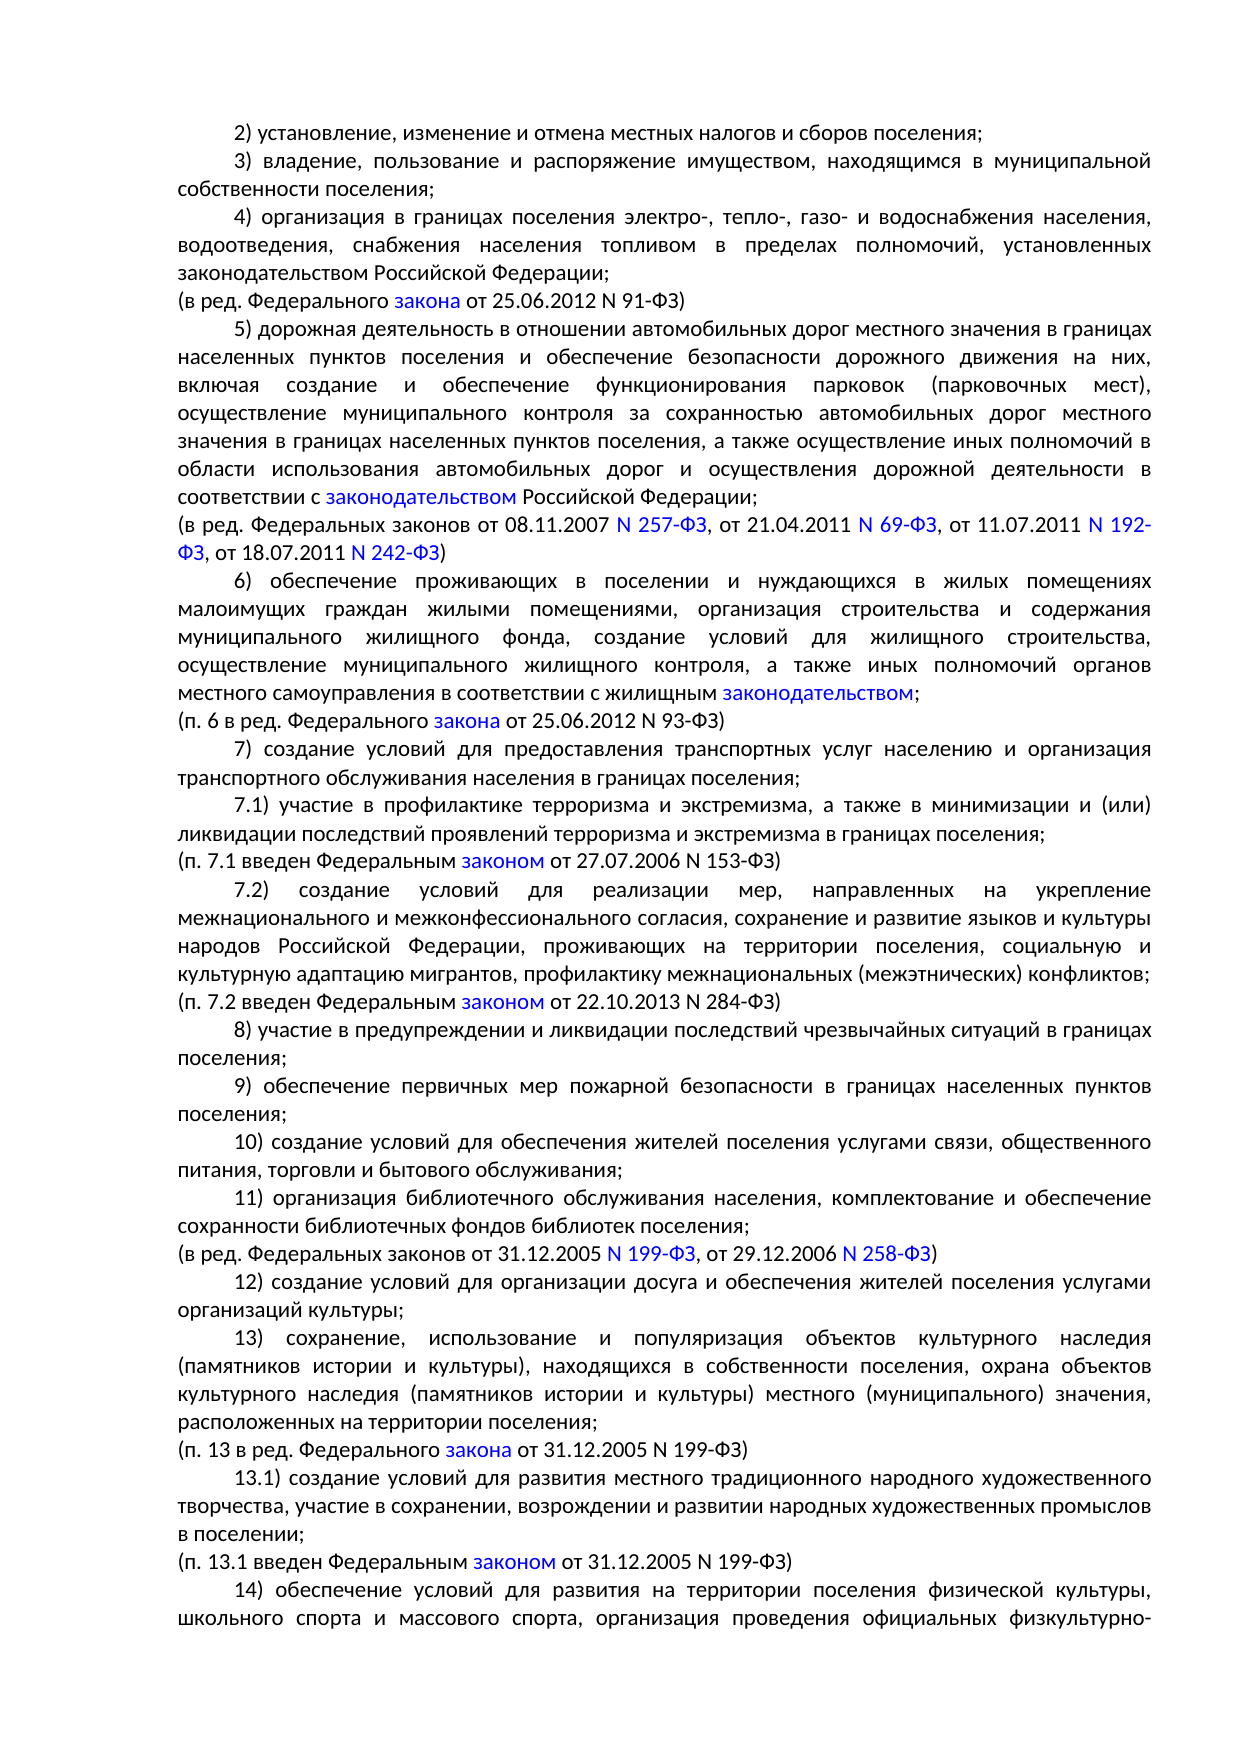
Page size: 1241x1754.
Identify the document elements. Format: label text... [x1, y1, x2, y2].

text 6) обеспечение проживающих в поселении и нуждающихся в жилых помещениях малоимущих граждан жилыми помещениями, организация строительства и содержания муниципального жилищного фонда, создание условий для жилищного строительства, осуществление муниципального жилищного контроля, а также иных полномочий органов местного самоуправления в соответствии с жилищным законодательством; [177, 566, 1152, 707]
text (п. 13.1 введен Федеральным законом от 31.12.2005 N 199-ФЗ) [177, 1547, 1152, 1575]
text 8) участие в предупреждении и ликвидации последствий чрезвычайных ситуаций в границах поселения; [177, 1015, 1152, 1071]
text 10) создание условий для обеспечения жителей поселения услугами связи, общественного питания, торговли и бытового обслуживания; [177, 1127, 1152, 1183]
text 2) установление, изменение и отмена местных налогов и сборов поселения; [177, 118, 1152, 146]
text (в ред. Федеральных законов от 08.11.2007 N 257-ФЗ, от 21.04.2011 N 69-ФЗ, от 11.07.2011 N 192-ФЗ, от 18.07.2011 N 242-ФЗ) [177, 510, 1152, 566]
text (п. 7.1 введен Федеральным законом от 27.07.2006 N 153-ФЗ) [177, 847, 1152, 875]
text (в ред. Федерального закона от 25.06.2012 N 91-ФЗ) [177, 286, 1152, 314]
text (п. 13 в ред. Федерального закона от 31.12.2005 N 199-ФЗ) [177, 1435, 1152, 1463]
text (п. 6 в ред. Федерального закона от 25.06.2012 N 93-ФЗ) [177, 707, 1152, 734]
text 13.1) создание условий для развития местного традиционного народного художественного творчества, участие в сохранении, возрождении и развитии народных художественных промыслов в поселении; [177, 1463, 1152, 1547]
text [177, 1575, 1152, 1631]
text 7.2) создание условий для реализации мер, направленных на укрепление межнационального и межконфессионального согласия, сохранение и развитие языков и культуры народов Российской Федерации, проживающих на территории поселения, социальную и культурную адаптацию мигрантов, профилактику межнациональных (межэтнических) конфликтов; [177, 875, 1152, 987]
text 7) создание условий для предоставления транспортных услуг населению и организация транспортного обслуживания населения в границах поселения; [177, 734, 1152, 791]
text 4) организация в границах поселения электро-, тепло-, газо- и водоснабжения населения, водоотведения, снабжения населения топливом в пределах полномочий, установленных законодательством Российской Федерации; [177, 202, 1152, 286]
text (п. 7.2 введен Федеральным законом от 22.10.2013 N 284-ФЗ) [177, 987, 1152, 1015]
text 3) владение, пользование и распоряжение имуществом, находящимся в муниципальной собственности поселения; [177, 146, 1152, 202]
text 7.1) участие в профилактике терроризма и экстремизма, а также в минимизации и (или) ликвидации последствий проявлений терроризма и экстремизма в границах поселения; [177, 791, 1152, 847]
text 9) обеспечение первичных мер пожарной безопасности в границах населенных пунктов поселения; [177, 1071, 1152, 1127]
text 12) создание условий для организации досуга и обеспечения жителей поселения услугами организаций культуры; [177, 1267, 1152, 1323]
text (в ред. Федеральных законов от 31.12.2005 N 199-ФЗ, от 29.12.2006 N 258-ФЗ) [177, 1239, 1152, 1267]
text 13) сохранение, использование и популяризация объектов культурного наследия (памятников истории и культуры), находящихся в собственности поселения, охрана объектов культурного наследия (памятников истории и культуры) местного (муниципального) значения, расположенных на территории поселения; [177, 1323, 1152, 1435]
text 11) организация библиотечного обслуживания населения, комплектование и обеспечение сохранности библиотечных фондов библиотек поселения; [177, 1183, 1152, 1239]
text 5) дорожная деятельность в отношении автомобильных дорог местного значения в границах населенных пунктов поселения и обеспечение безопасности дорожного движения на них, включая создание и обеспечение функционирования парковок (парковочных мест), осуществление муниципального контроля за сохранностью автомобильных дорог местного значения в границах населенных пунктов поселения, а также осуществление иных полномочий в области использования автомобильных дорог и осуществления дорожной деятельности в соответствии с законодательством Российской Федерации; [177, 314, 1152, 510]
